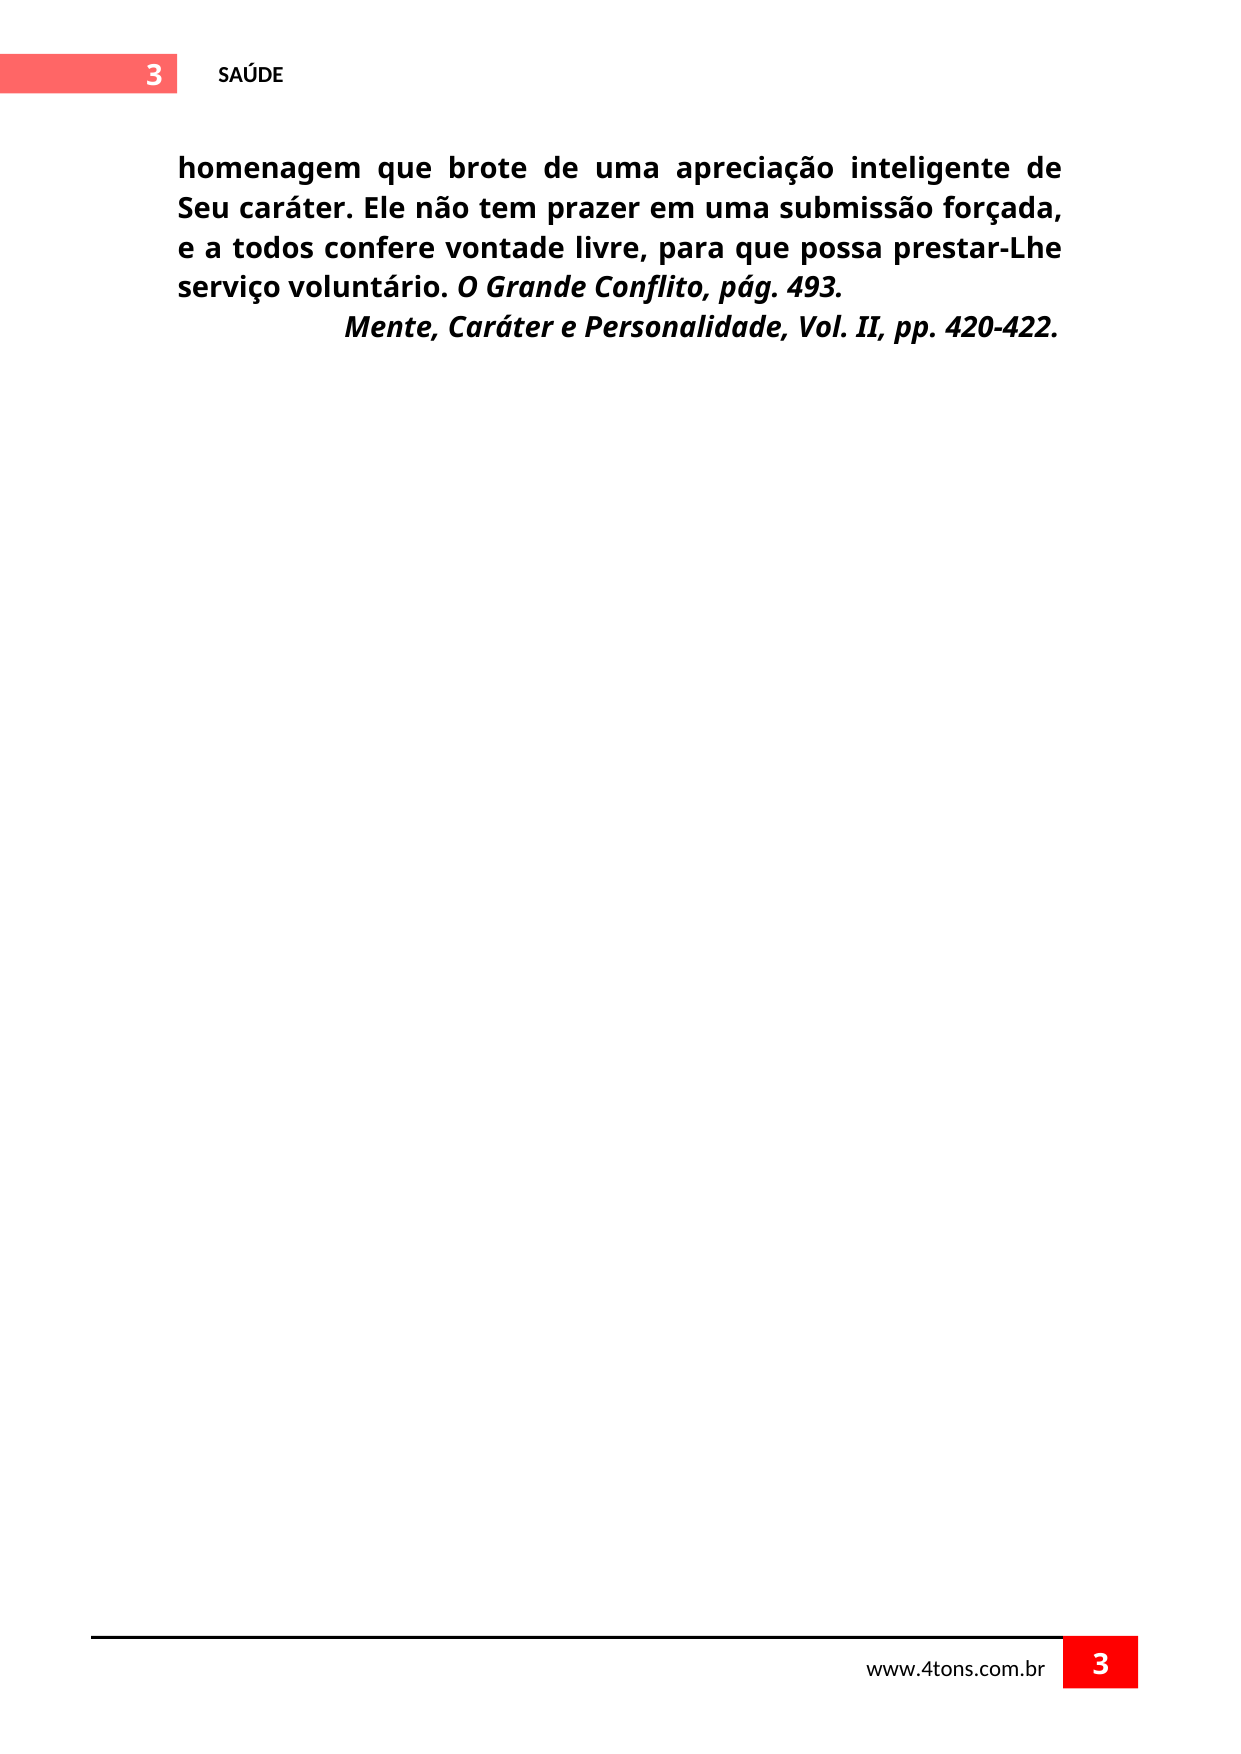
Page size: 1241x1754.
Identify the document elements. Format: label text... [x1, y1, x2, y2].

text Mente, Caráter e Personalidade, Vol. II, pp. 420-422. [177, 306, 1063, 346]
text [177, 148, 1063, 306]
